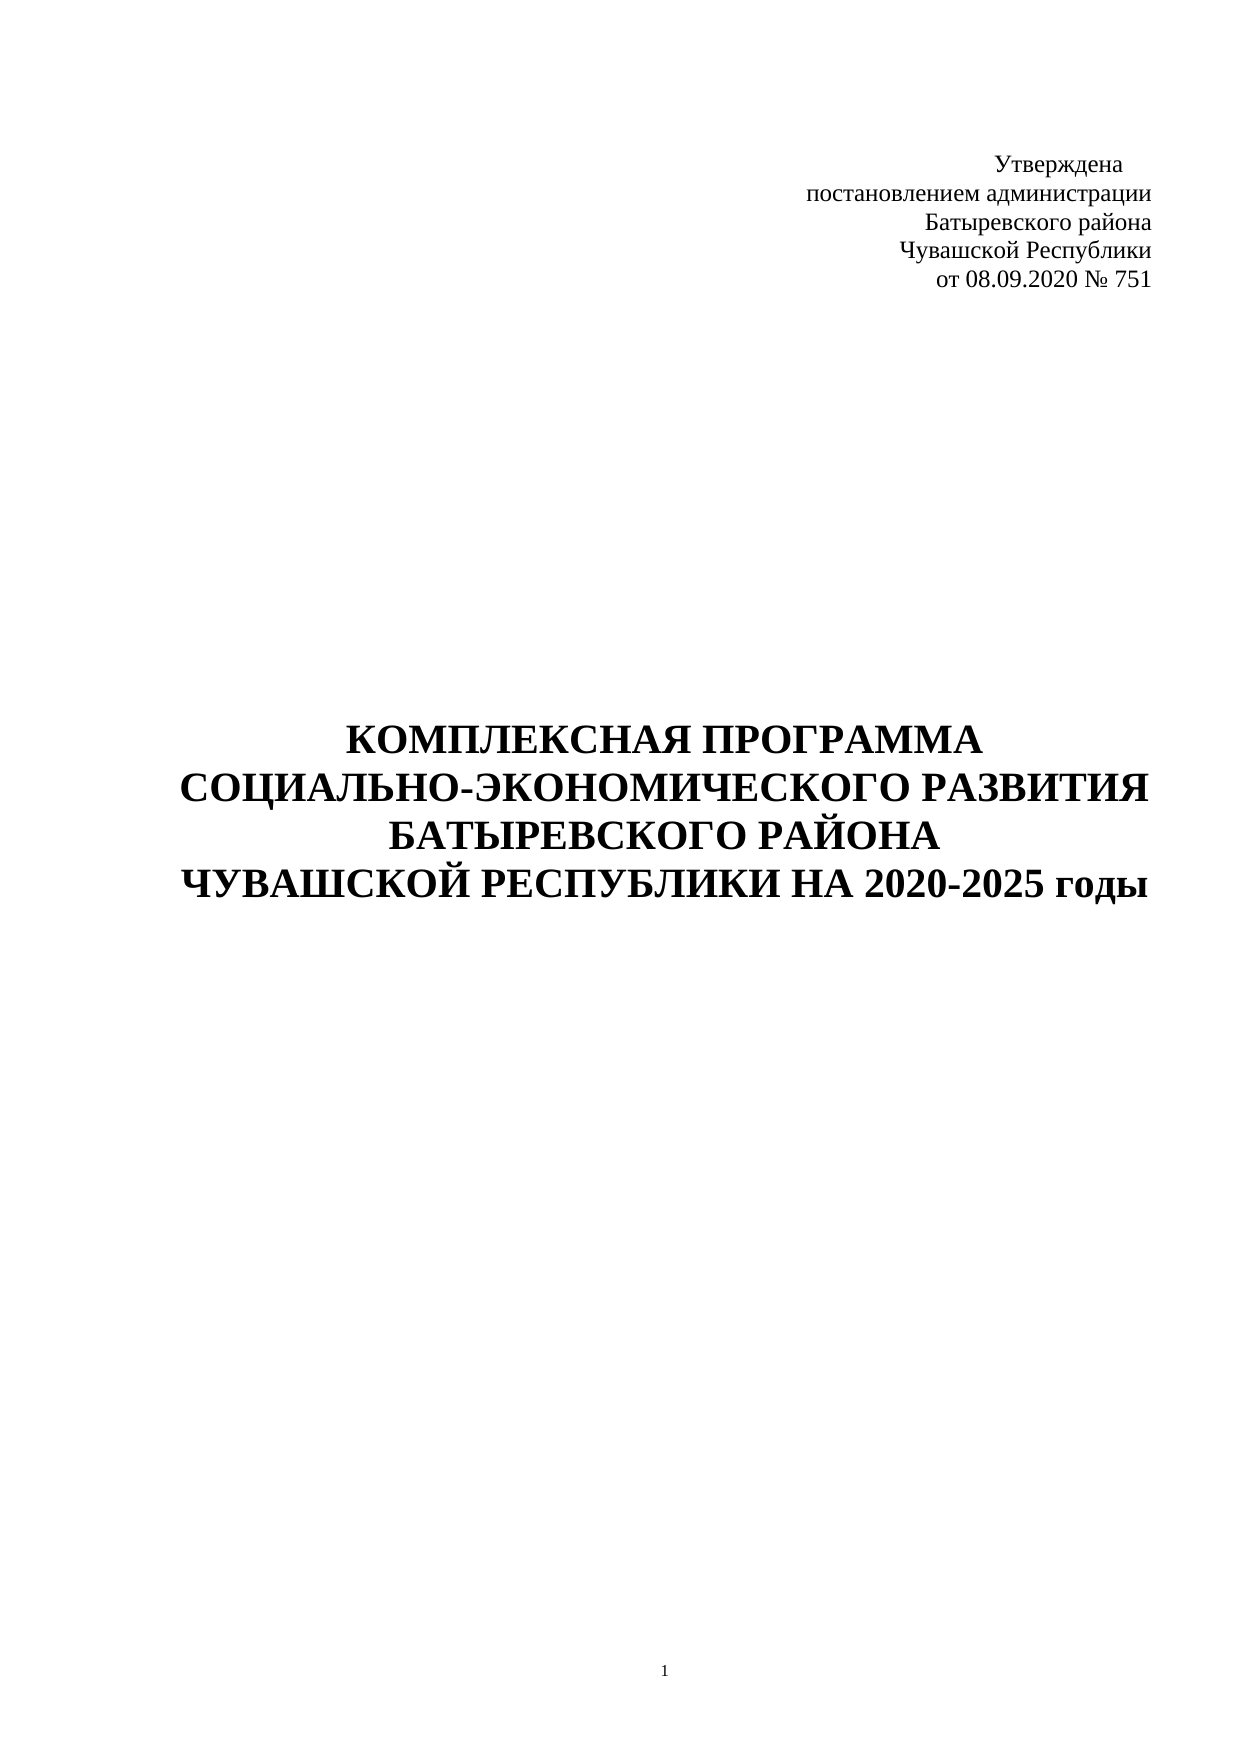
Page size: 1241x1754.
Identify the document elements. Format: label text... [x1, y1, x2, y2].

text КОМПЛЕКСНАЯ ПРОГРАММА [177, 715, 1152, 763]
text БАТЫРЕВСКОГО РАЙОНА [177, 811, 1152, 859]
text ЧУВАШСКОЙ РЕСПУБЛИКИ НА 2020-2025 годы [177, 859, 1152, 907]
text Чувашской Республики [177, 236, 1152, 264]
text постановлением администрации [177, 178, 1152, 207]
text СОЦИАЛЬНО-ЭКОНОМИЧЕСКОГО РАЗВИТИЯ [177, 763, 1152, 811]
list Утверждена [252, 149, 1152, 178]
text Батыревского района [177, 207, 1152, 236]
text от 08.09.2020 № 751 [177, 264, 1152, 293]
